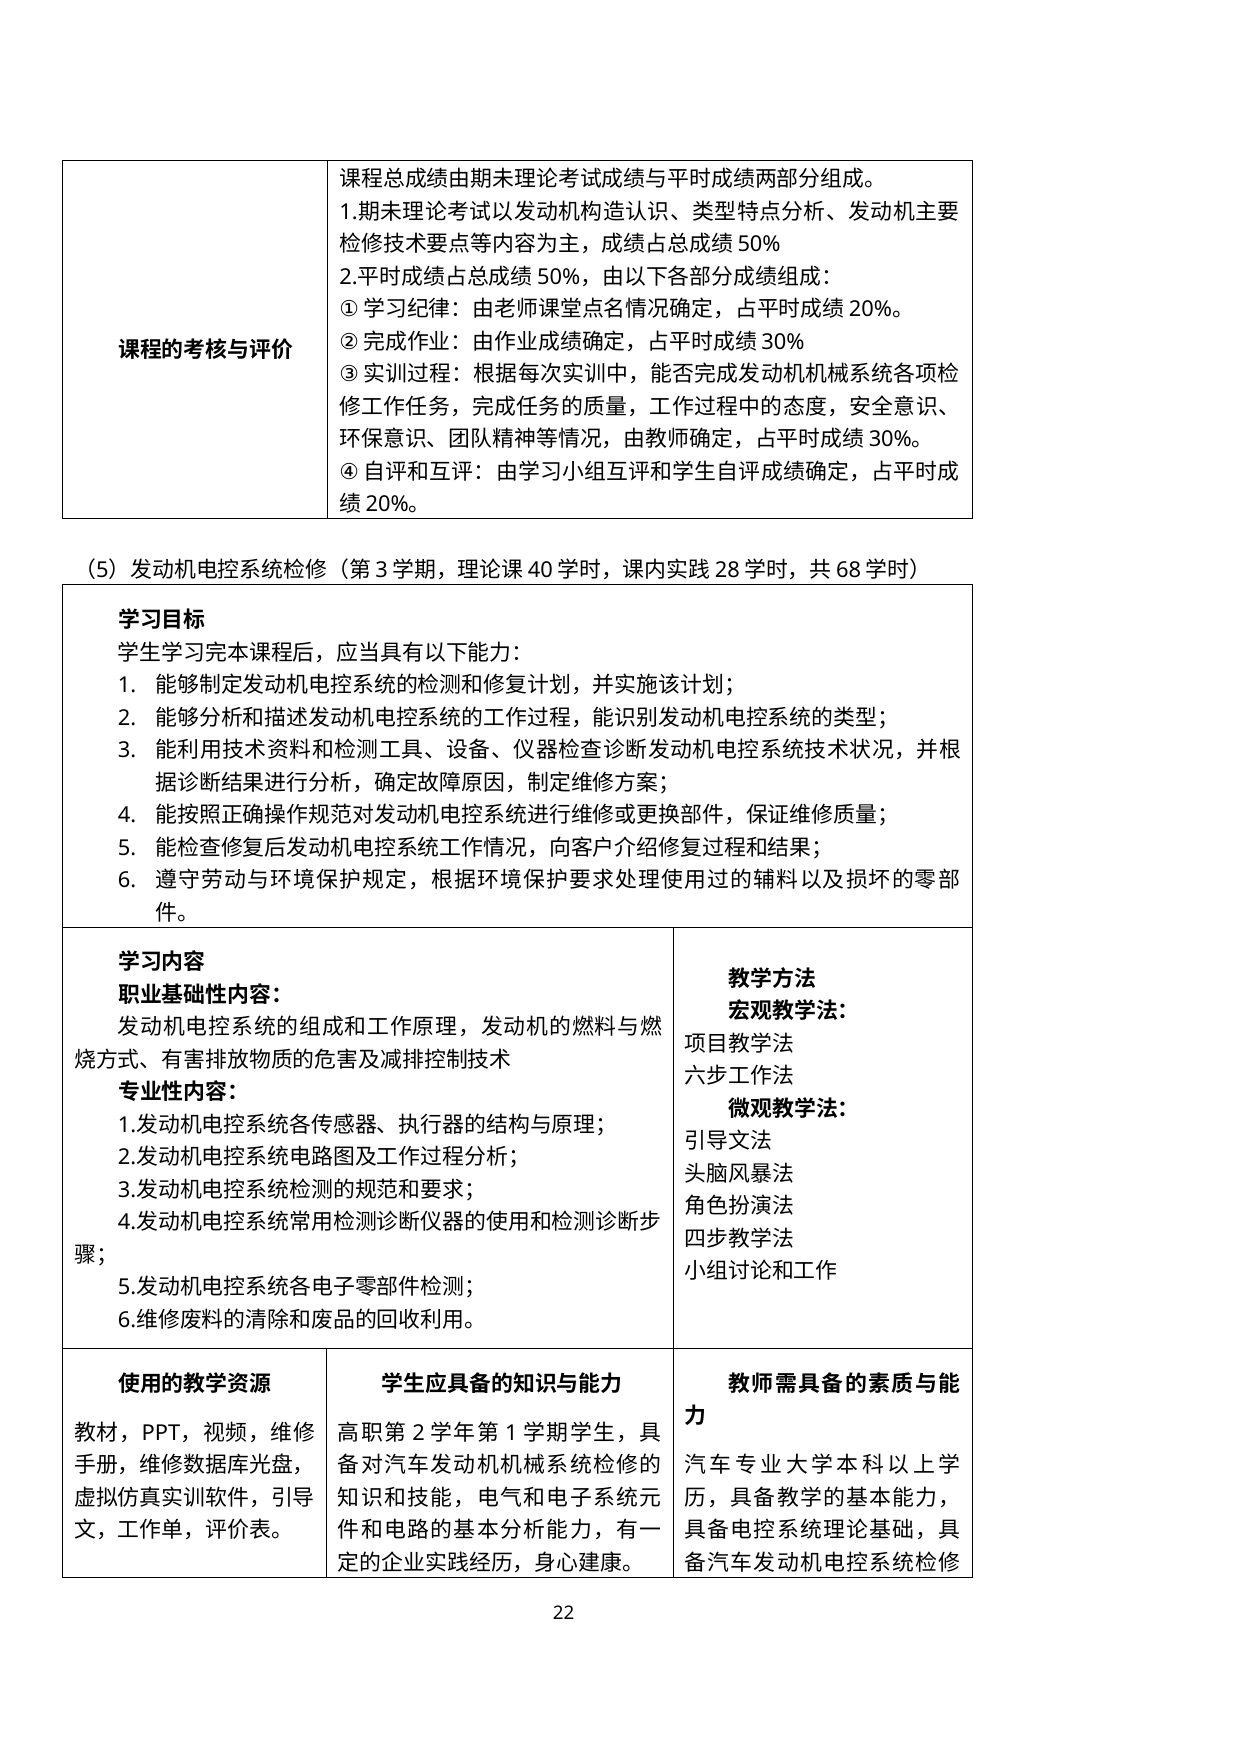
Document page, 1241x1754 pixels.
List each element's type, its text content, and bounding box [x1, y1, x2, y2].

table_cell 教学方法 宏观教学法： 项目教学法 六步工作法 微观教学法： 引导文法 头脑风暴法 角色扮演法 四步教学法 小组讨论和工作 [674, 928, 972, 1348]
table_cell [674, 1349, 972, 1577]
text （5）发动机电控系统检修（第3学期，理论课40学时，课内实践28学时，共68学时） [74, 552, 1053, 584]
table_header 学习目标 学生学习完本课程后，应当具有以下能力： 能够制定发动机电控系统的检测和修复计划，并实施该计划； 能够分析和描述发动机电控系统的工作过程，能识别发动机电控系统的类型； 能利用技术资料和检测工具、设备、仪器检查诊断发动机电控系统技术状况，并根据诊断结果进行分析，确定故障原因，制定维修方案； 能按照正确操作规范对发动机电控系统进行维修或更换部件，保证维修质量； 能检查修复后发动机电控系统工作情况，向客户介绍修复过程和结果； 遵守劳动与环境保护规定，根据环境保护要求处理使用过的辅料以及损坏的零部件。 [63, 585, 972, 927]
table_cell 课程的考核与评价 [63, 161, 327, 518]
table_cell 课程总成绩由期未理论考试成绩与平时成绩两部分组成。 1.期未理论考试以发动机构造认识、类型特点分析、发动机主要检修技术要点等内容为主，成绩占总成绩50% 2.平时成绩占总成绩50%，由以下各部分成绩组成： ①学习纪律：由老师课堂点名情况确定，占平时成绩20%。 ②完成作业：由作业成绩确定，占平时成绩30% ③实训过程：根据每次实训中，能否完成发动机机械系统各项检修工作任务，完成任务的质量，工作过程中的态度，安全意识、环保意识、团队精神等情况，由教师确定，占平时成绩30%。 ④自评和互评：由学习小组互评和学生自评成绩确定，占平时成绩20%。 [328, 161, 972, 518]
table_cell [327, 1349, 673, 1577]
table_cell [63, 1349, 326, 1577]
table_cell 学习内容 职业基础性内容： 发动机电控系统的组成和工作原理，发动机的燃料与燃烧方式、有害排放物质的危害及减排控制技术 专业性内容： 1.发动机电控系统各传感器、执行器的结构与原理； 2.发动机电控系统电路图及工作过程分析； 3.发动机电控系统检测的规范和要求； 4.发动机电控系统常用检测诊断仪器的使用和检测诊断步骤； 5.发动机电控系统各电子零部件检测； 6.维修废料的清除和废品的回收利用。 [63, 928, 673, 1348]
